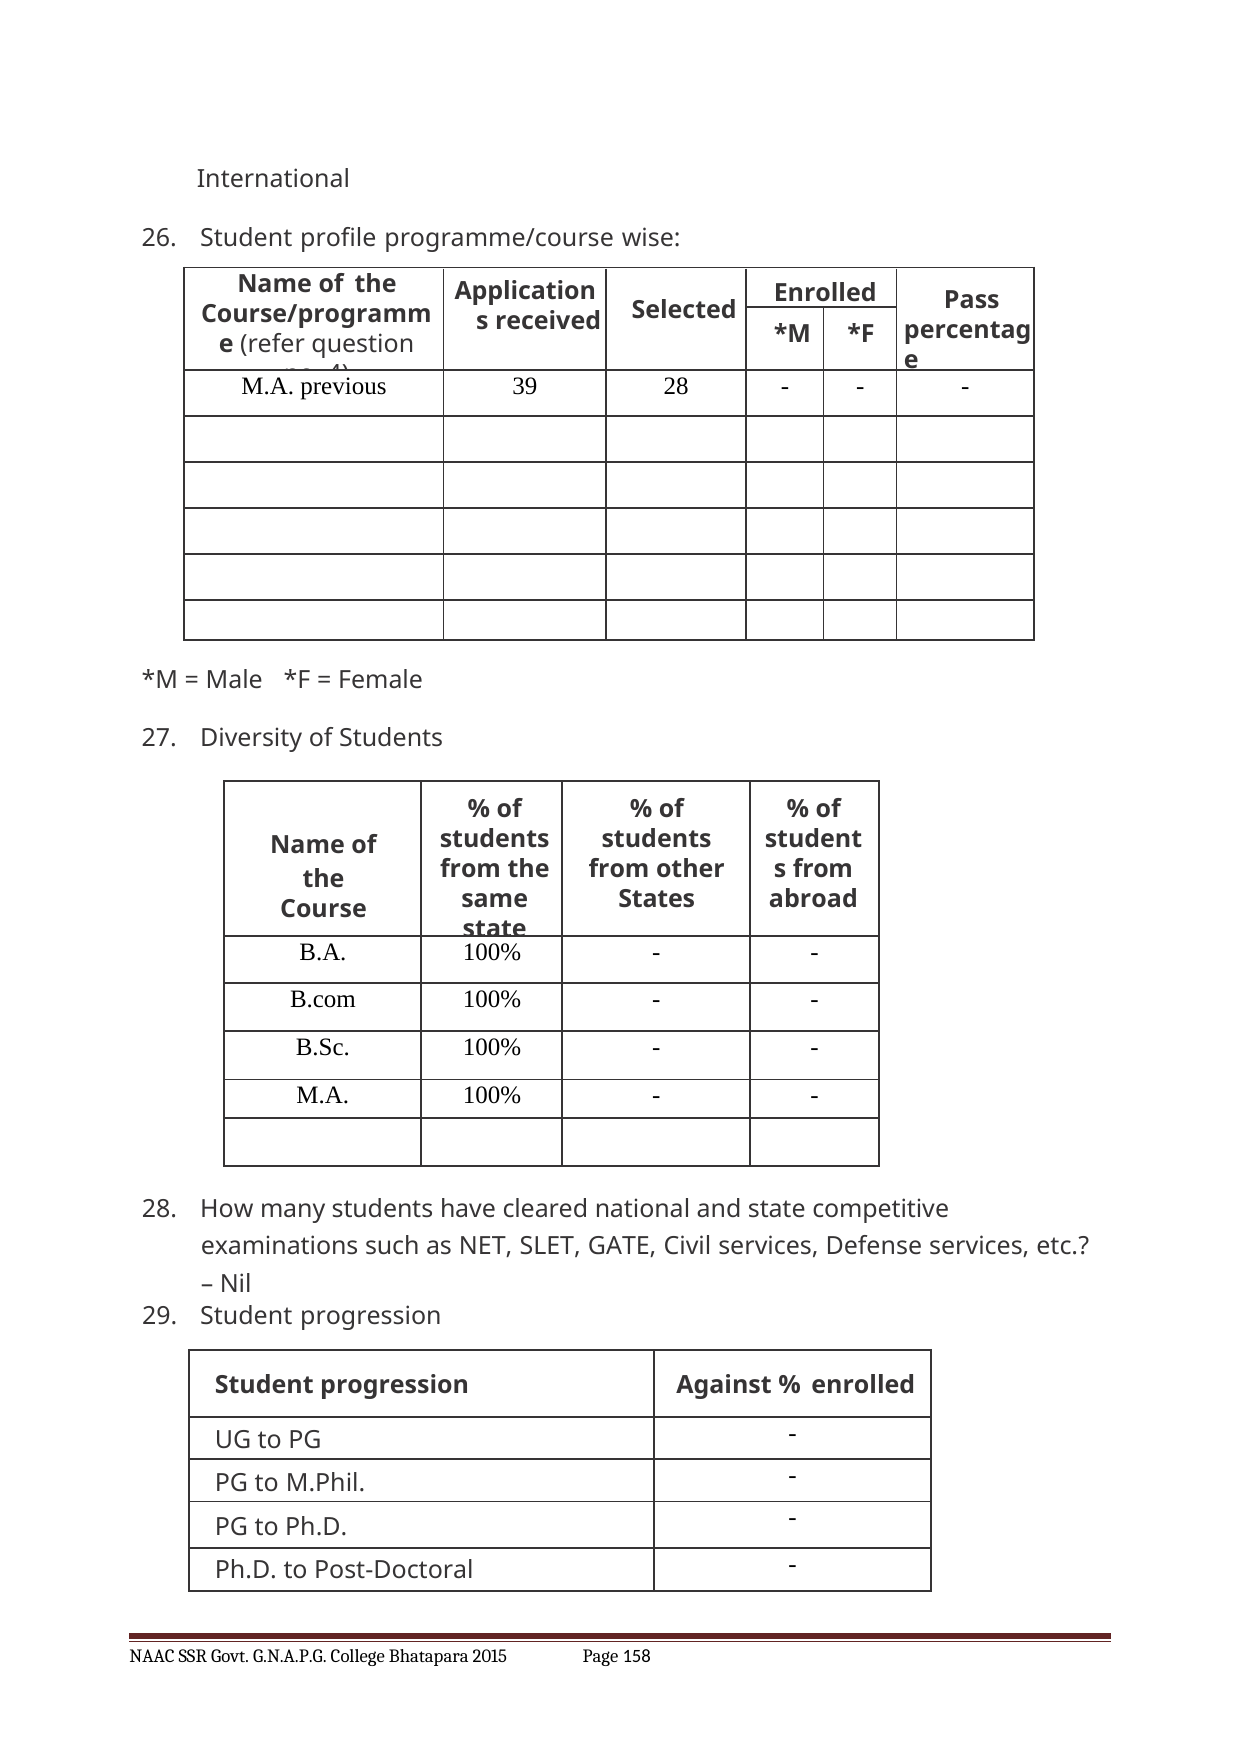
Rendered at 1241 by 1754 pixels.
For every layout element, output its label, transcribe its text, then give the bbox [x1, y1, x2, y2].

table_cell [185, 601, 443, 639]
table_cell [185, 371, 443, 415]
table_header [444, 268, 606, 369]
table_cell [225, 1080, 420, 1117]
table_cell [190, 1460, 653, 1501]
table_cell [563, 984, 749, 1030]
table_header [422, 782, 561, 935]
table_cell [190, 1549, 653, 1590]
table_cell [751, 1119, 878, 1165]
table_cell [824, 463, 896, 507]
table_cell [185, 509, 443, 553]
text 28. How many students have cleared national and state competitive examinations such as NET, SLET, GATE, Civil services, Defense services, etc.? – Nil [142, 1187, 1103, 1299]
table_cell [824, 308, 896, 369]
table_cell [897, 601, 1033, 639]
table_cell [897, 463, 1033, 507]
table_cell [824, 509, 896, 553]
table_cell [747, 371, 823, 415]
text 29. Student progression [142, 1301, 1111, 1331]
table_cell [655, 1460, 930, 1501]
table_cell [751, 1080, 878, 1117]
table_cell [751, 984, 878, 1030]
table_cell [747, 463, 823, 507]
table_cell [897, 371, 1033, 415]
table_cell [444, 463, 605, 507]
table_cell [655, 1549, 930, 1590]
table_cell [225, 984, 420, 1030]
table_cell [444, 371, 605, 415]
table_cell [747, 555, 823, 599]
text 27. Diversity of Students [141, 720, 1111, 754]
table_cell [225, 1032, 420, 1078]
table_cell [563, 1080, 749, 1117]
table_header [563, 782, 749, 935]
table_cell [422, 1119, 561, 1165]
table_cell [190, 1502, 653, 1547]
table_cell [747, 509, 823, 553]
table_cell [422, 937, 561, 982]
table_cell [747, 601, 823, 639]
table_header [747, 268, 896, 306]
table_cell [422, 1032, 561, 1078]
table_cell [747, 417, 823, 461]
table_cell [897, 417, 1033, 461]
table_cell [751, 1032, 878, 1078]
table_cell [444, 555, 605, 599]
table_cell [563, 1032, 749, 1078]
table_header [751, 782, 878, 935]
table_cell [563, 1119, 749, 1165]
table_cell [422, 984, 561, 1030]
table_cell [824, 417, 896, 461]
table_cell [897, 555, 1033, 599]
text *M = Male *F = Female [141, 662, 1111, 696]
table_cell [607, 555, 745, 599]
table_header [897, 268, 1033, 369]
text b) International [180, 164, 367, 195]
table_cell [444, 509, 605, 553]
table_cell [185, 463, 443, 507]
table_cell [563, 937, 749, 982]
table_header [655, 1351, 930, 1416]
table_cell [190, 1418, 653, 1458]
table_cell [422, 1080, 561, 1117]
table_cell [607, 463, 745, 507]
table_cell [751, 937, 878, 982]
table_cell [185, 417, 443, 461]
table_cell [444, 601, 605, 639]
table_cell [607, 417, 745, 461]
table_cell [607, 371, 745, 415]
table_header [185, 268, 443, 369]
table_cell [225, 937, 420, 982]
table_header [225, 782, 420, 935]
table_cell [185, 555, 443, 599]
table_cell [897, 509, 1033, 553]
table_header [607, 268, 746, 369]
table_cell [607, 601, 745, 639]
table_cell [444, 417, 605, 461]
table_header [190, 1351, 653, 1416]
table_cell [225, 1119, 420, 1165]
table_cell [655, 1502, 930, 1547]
text 26. Student profile programme/course wise: [141, 219, 1111, 253]
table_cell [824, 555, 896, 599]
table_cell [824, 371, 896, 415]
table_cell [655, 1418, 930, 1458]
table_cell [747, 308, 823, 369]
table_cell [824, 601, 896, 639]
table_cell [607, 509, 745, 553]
